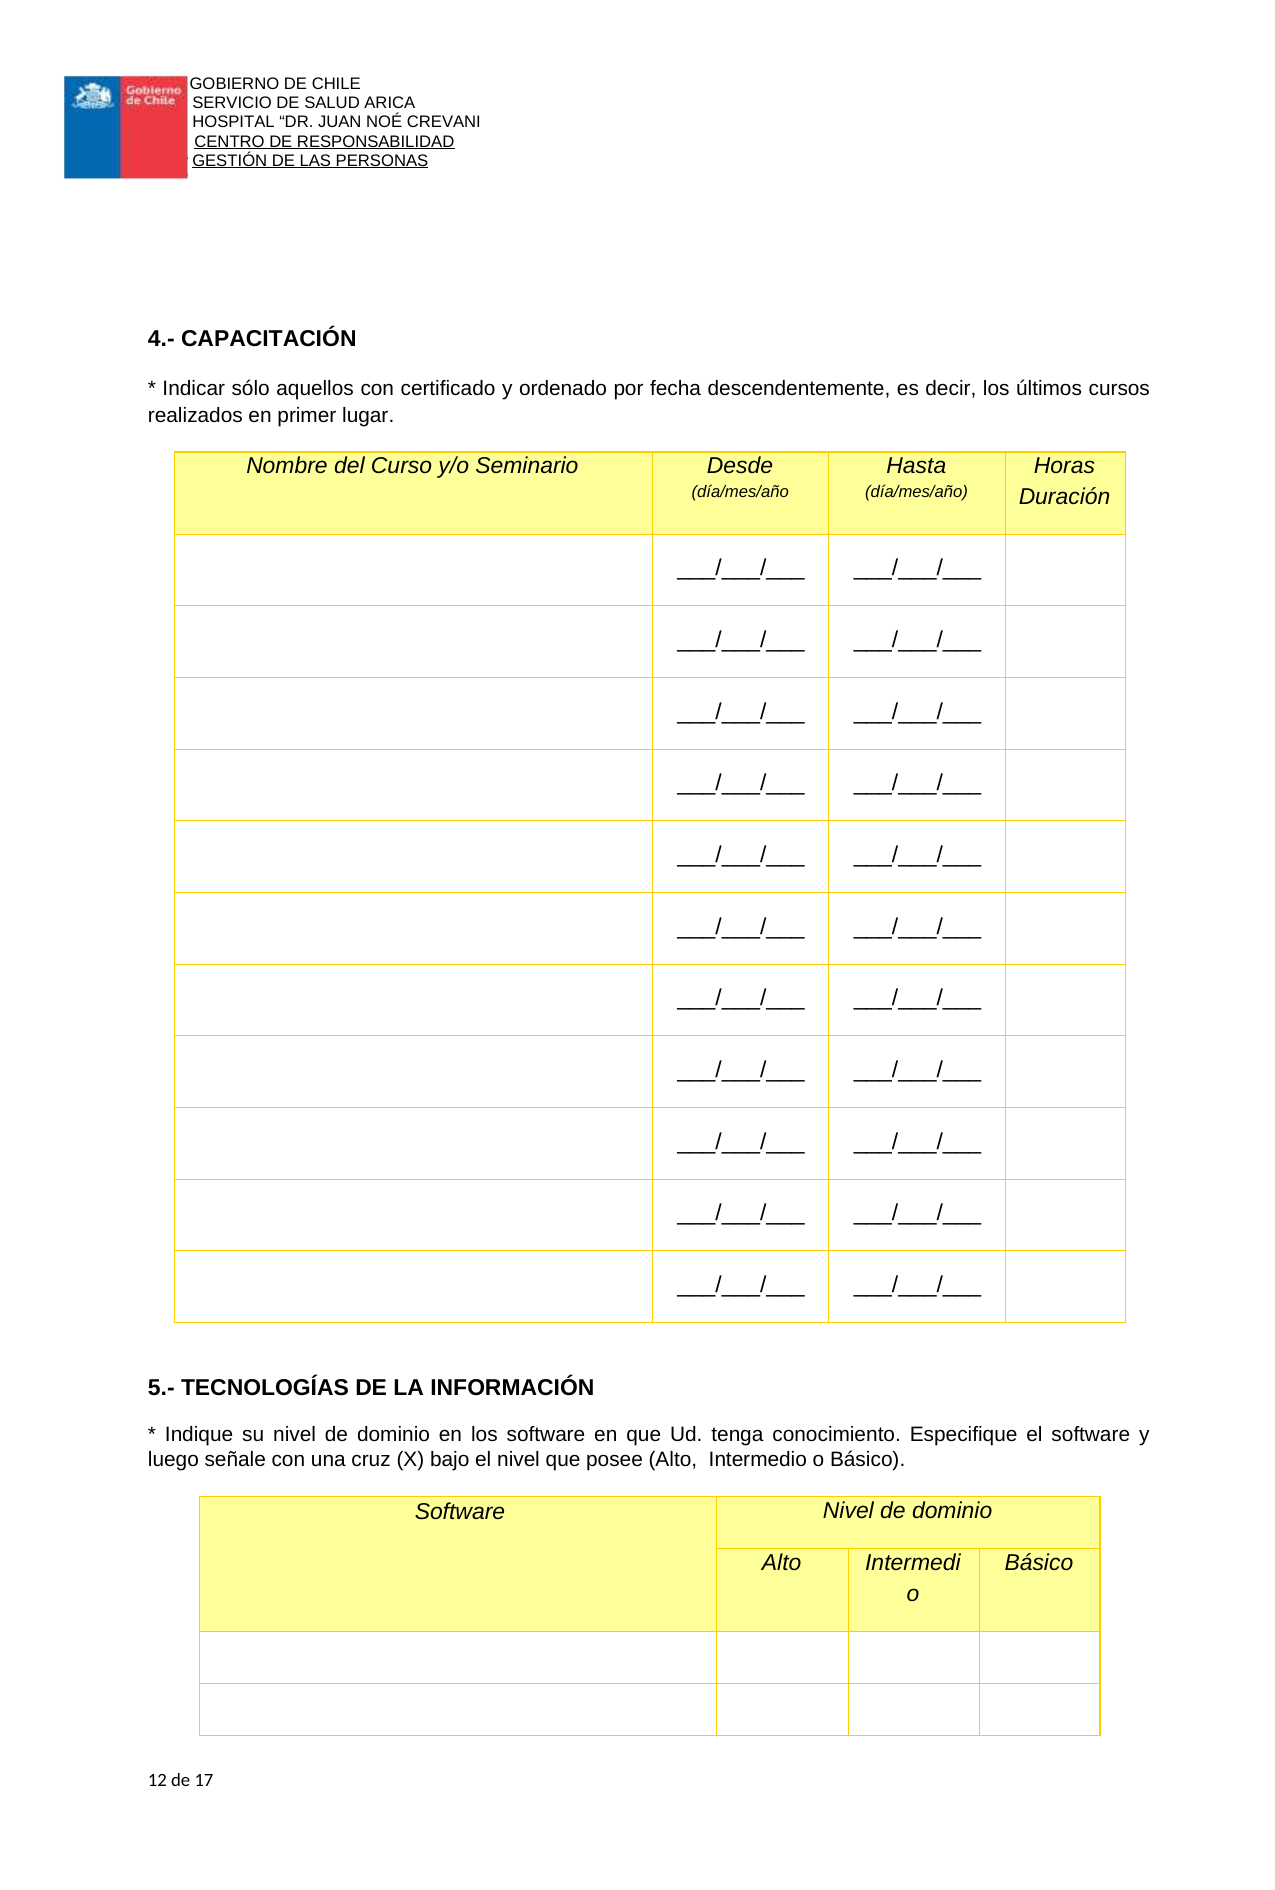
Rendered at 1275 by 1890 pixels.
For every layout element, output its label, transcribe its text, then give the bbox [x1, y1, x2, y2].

table_cell Básico [980, 1549, 1099, 1631]
table_cell ___/___/___ [829, 1251, 1005, 1322]
table_cell ___/___/___ [653, 821, 828, 892]
table_cell [175, 678, 652, 749]
table_cell [1006, 1108, 1125, 1179]
table_cell [1006, 606, 1125, 677]
table_cell ___/___/___ [653, 678, 828, 749]
table_cell [717, 1632, 848, 1683]
text * Indicar sólo aquellos con certificado y ordenado por fecha descendentemente, es decir, los últimos cursos realizados en primer lugar. [148, 376, 1152, 427]
table_cell [175, 1108, 652, 1179]
table_cell [175, 1180, 652, 1250]
table_cell ___/___/___ [829, 678, 1005, 749]
table_cell [849, 1684, 979, 1735]
table_header Desde (día/mes/año [653, 453, 828, 534]
table_cell ___/___/___ [653, 1036, 828, 1107]
picture [63, 75, 188, 180]
table_cell ___/___/___ [653, 606, 828, 677]
table_cell [980, 1632, 1099, 1683]
table_cell [980, 1684, 1099, 1735]
table_cell [200, 1684, 716, 1735]
table_cell [1006, 750, 1125, 820]
table_cell ___/___/___ [829, 1180, 1005, 1250]
table_cell ___/___/___ [829, 1108, 1005, 1179]
table_cell [1006, 821, 1125, 892]
table_cell ___/___/___ [653, 535, 828, 605]
table_cell ___/___/___ [829, 535, 1005, 605]
table_header Horas Duración [1006, 453, 1125, 534]
table_cell [1006, 965, 1125, 1035]
table_cell [1006, 678, 1125, 749]
table_cell [200, 1632, 716, 1683]
table_header Hasta (día/mes/año) [829, 453, 1005, 534]
table_cell ___/___/___ [829, 1036, 1005, 1107]
table_cell [175, 1251, 652, 1322]
table_cell [175, 821, 652, 892]
table_cell [1006, 1180, 1125, 1250]
table_header Nombre del Curso y/o Seminario [175, 453, 652, 534]
text * Indique su nivel de dominio en los software en que Ud. tenga conocimiento. Especifique el software y luego señale con una cruz (X) bajo el nivel que posee (Alto, Intermedio o Básico). [148, 1421, 1152, 1471]
table_cell ___/___/___ [653, 1108, 828, 1179]
table_cell [1006, 1036, 1125, 1107]
table_cell Intermedio [849, 1549, 979, 1631]
table_cell [849, 1632, 979, 1683]
table_cell [175, 606, 652, 677]
table_cell [175, 965, 652, 1035]
table_cell ___/___/___ [829, 821, 1005, 892]
table_cell ___/___/___ [653, 750, 828, 820]
table_cell Alto [717, 1549, 848, 1631]
table_cell [175, 535, 652, 605]
table_header Software [200, 1497, 716, 1631]
table_cell ___/___/___ [653, 893, 828, 964]
table_cell [175, 893, 652, 964]
table_cell ___/___/___ [829, 893, 1005, 964]
table_cell ___/___/___ [653, 965, 828, 1035]
table_header Nivel de dominio [717, 1497, 1099, 1548]
table_cell ___/___/___ [829, 965, 1005, 1035]
table_cell ___/___/___ [829, 750, 1005, 820]
text 5.- TECNOLOGÍAS DE [148, 1374, 1152, 1400]
table_cell ___/___/___ [653, 1251, 828, 1322]
table_cell [1006, 1251, 1125, 1322]
table_cell [1006, 535, 1125, 605]
table_cell [717, 1684, 848, 1735]
table_cell [175, 750, 652, 820]
table_cell [1006, 893, 1125, 964]
text 4.- CAPACITACIÓN [148, 324, 1152, 351]
table_cell ___/___/___ [829, 606, 1005, 677]
table_cell ___/___/___ [653, 1180, 828, 1250]
table_cell [175, 1036, 652, 1107]
